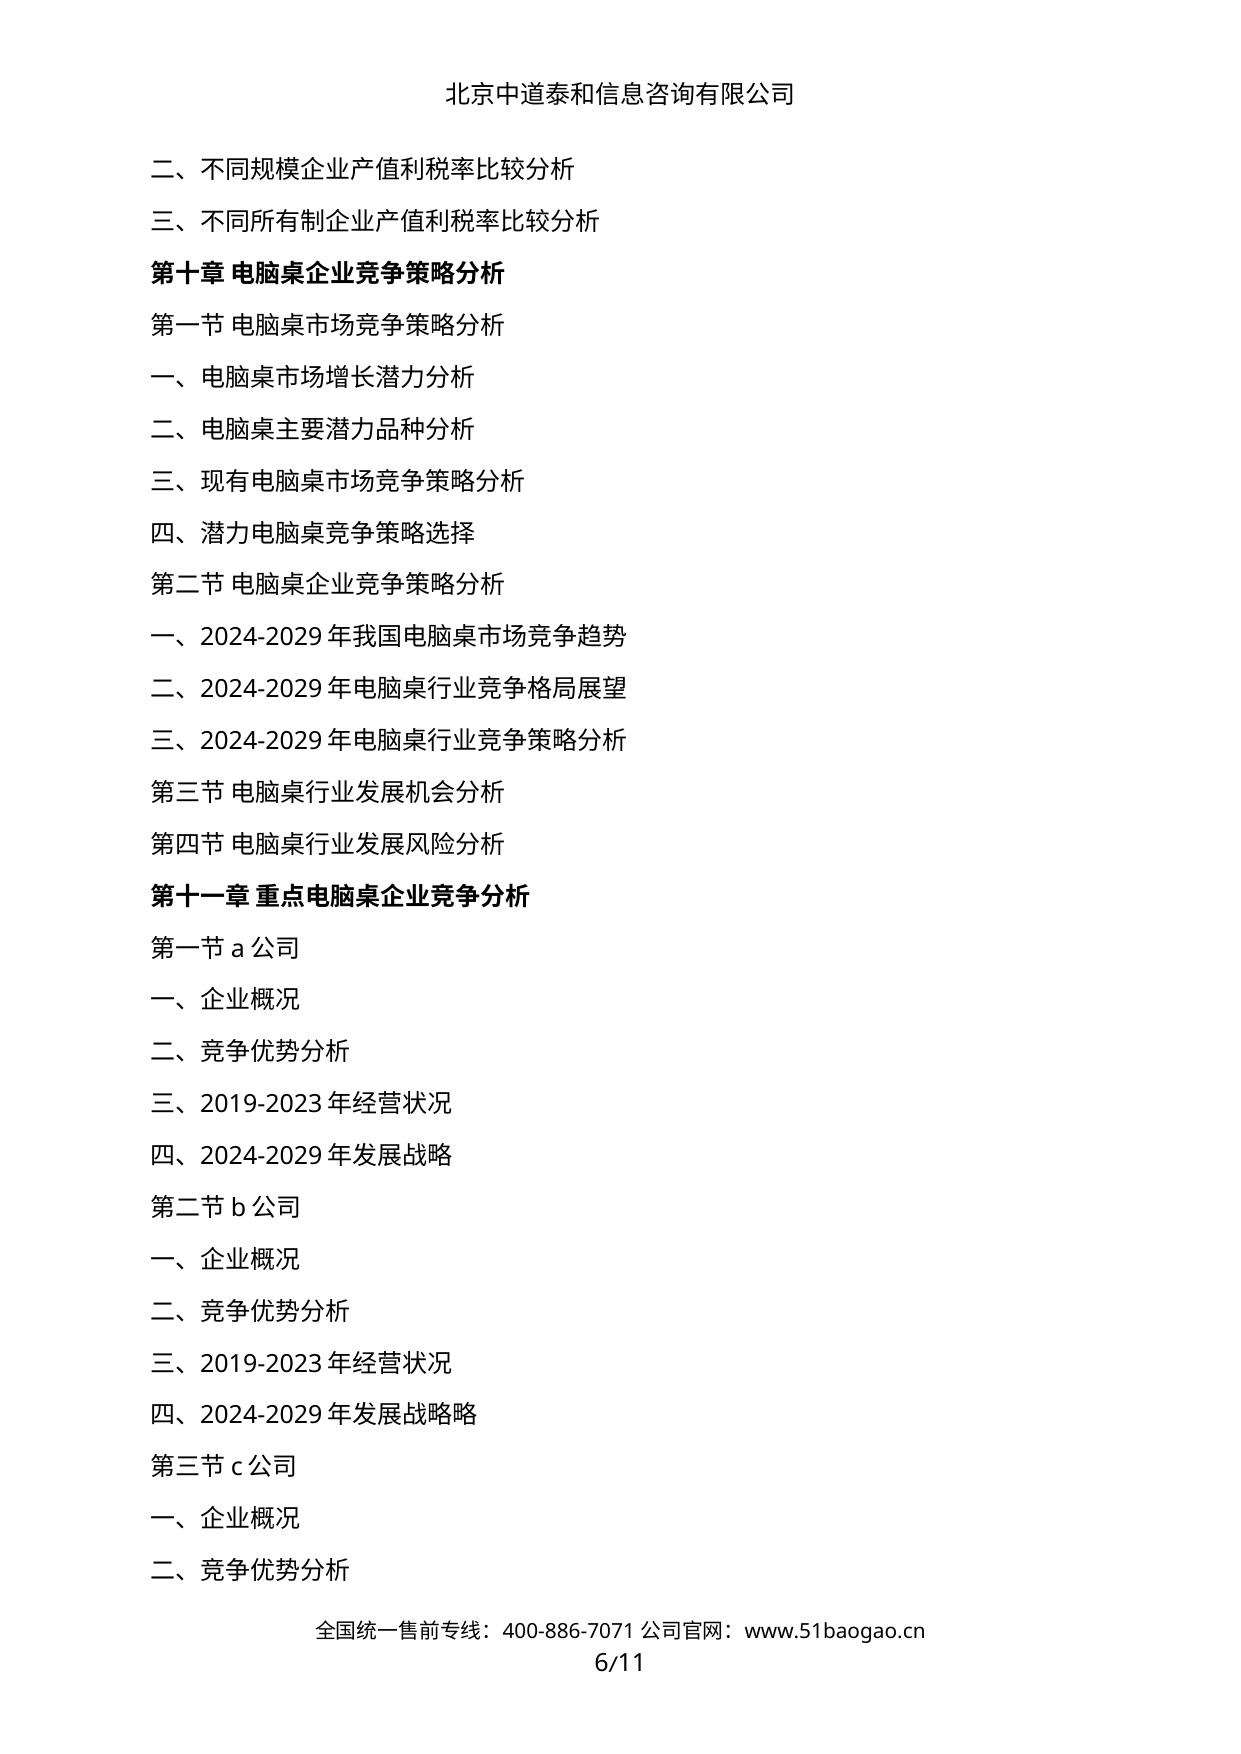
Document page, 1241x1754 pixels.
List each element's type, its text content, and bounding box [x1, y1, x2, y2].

text 一、电脑桌市场增长潜力分析 [150, 357, 1090, 394]
text 一、企业概况 [150, 1239, 1090, 1276]
text 二、竞争优势分析 [150, 1032, 1090, 1068]
text 第十一章 重点电脑桌企业竞争分析 [150, 876, 1090, 912]
text 第二节 电脑桌企业竞争策略分析 [150, 565, 1090, 601]
text 三、2019-2023年经营状况 [150, 1084, 1090, 1120]
text 三、2024-2029年电脑桌行业竞争策略分析 [150, 721, 1090, 757]
text 三、现有电脑桌市场竞争策略分析 [150, 461, 1090, 497]
text 第一节 a公司 [150, 928, 1090, 964]
text 第一节 电脑桌市场竞争策略分析 [150, 306, 1090, 342]
text 四、2024-2029年发展战略 [150, 1136, 1090, 1172]
text 四、潜力电脑桌竞争策略选择 [150, 513, 1090, 549]
text 二、竞争优势分析 [150, 1291, 1090, 1327]
text 二、不同规模企业产值利税率比较分析 [150, 150, 1090, 186]
text 第二节 b公司 [150, 1187, 1090, 1224]
text 第三节 电脑桌行业发展机会分析 [150, 772, 1090, 809]
text 三、不同所有制企业产值利税率比较分析 [150, 202, 1090, 238]
text 一、企业概况 [150, 1499, 1090, 1535]
text 二、2024-2029年电脑桌行业竞争格局展望 [150, 669, 1090, 705]
text 第三节 c公司 [150, 1447, 1090, 1483]
text 二、竞争优势分析 [150, 1551, 1090, 1587]
text 一、2024-2029年我国电脑桌市场竞争趋势 [150, 617, 1090, 653]
text 第四节 电脑桌行业发展风险分析 [150, 824, 1090, 861]
text 三、2019-2023年经营状况 [150, 1343, 1090, 1379]
text 一、企业概况 [150, 980, 1090, 1016]
text 第十章 电脑桌企业竞争策略分析 [150, 254, 1090, 290]
text 二、电脑桌主要潜力品种分析 [150, 409, 1090, 446]
text 四、2024-2029年发展战略略 [150, 1395, 1090, 1431]
